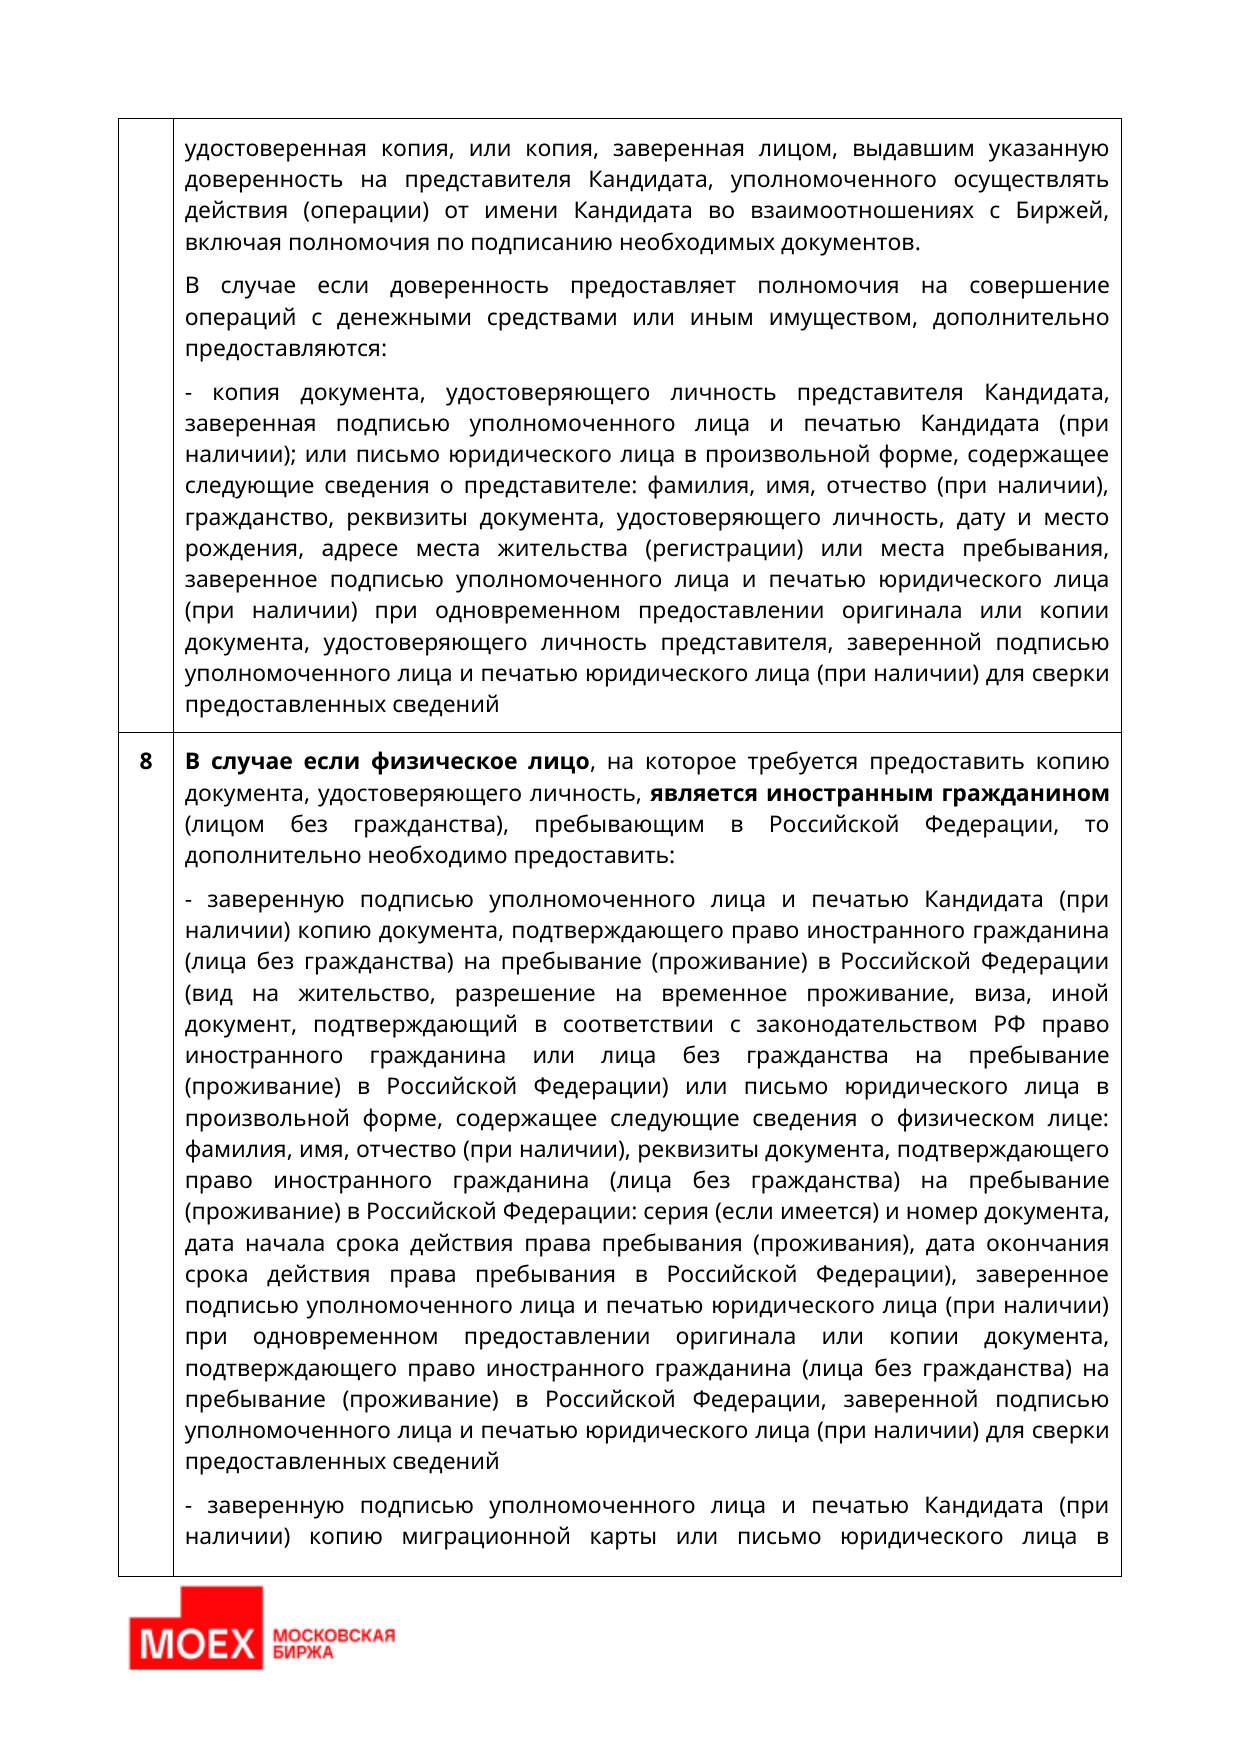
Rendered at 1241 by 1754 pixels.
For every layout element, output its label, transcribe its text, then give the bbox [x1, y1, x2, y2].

picture [118, 1577, 409, 1681]
table_cell 8 [119, 733, 173, 1576]
table_cell 7 [119, 119, 173, 732]
